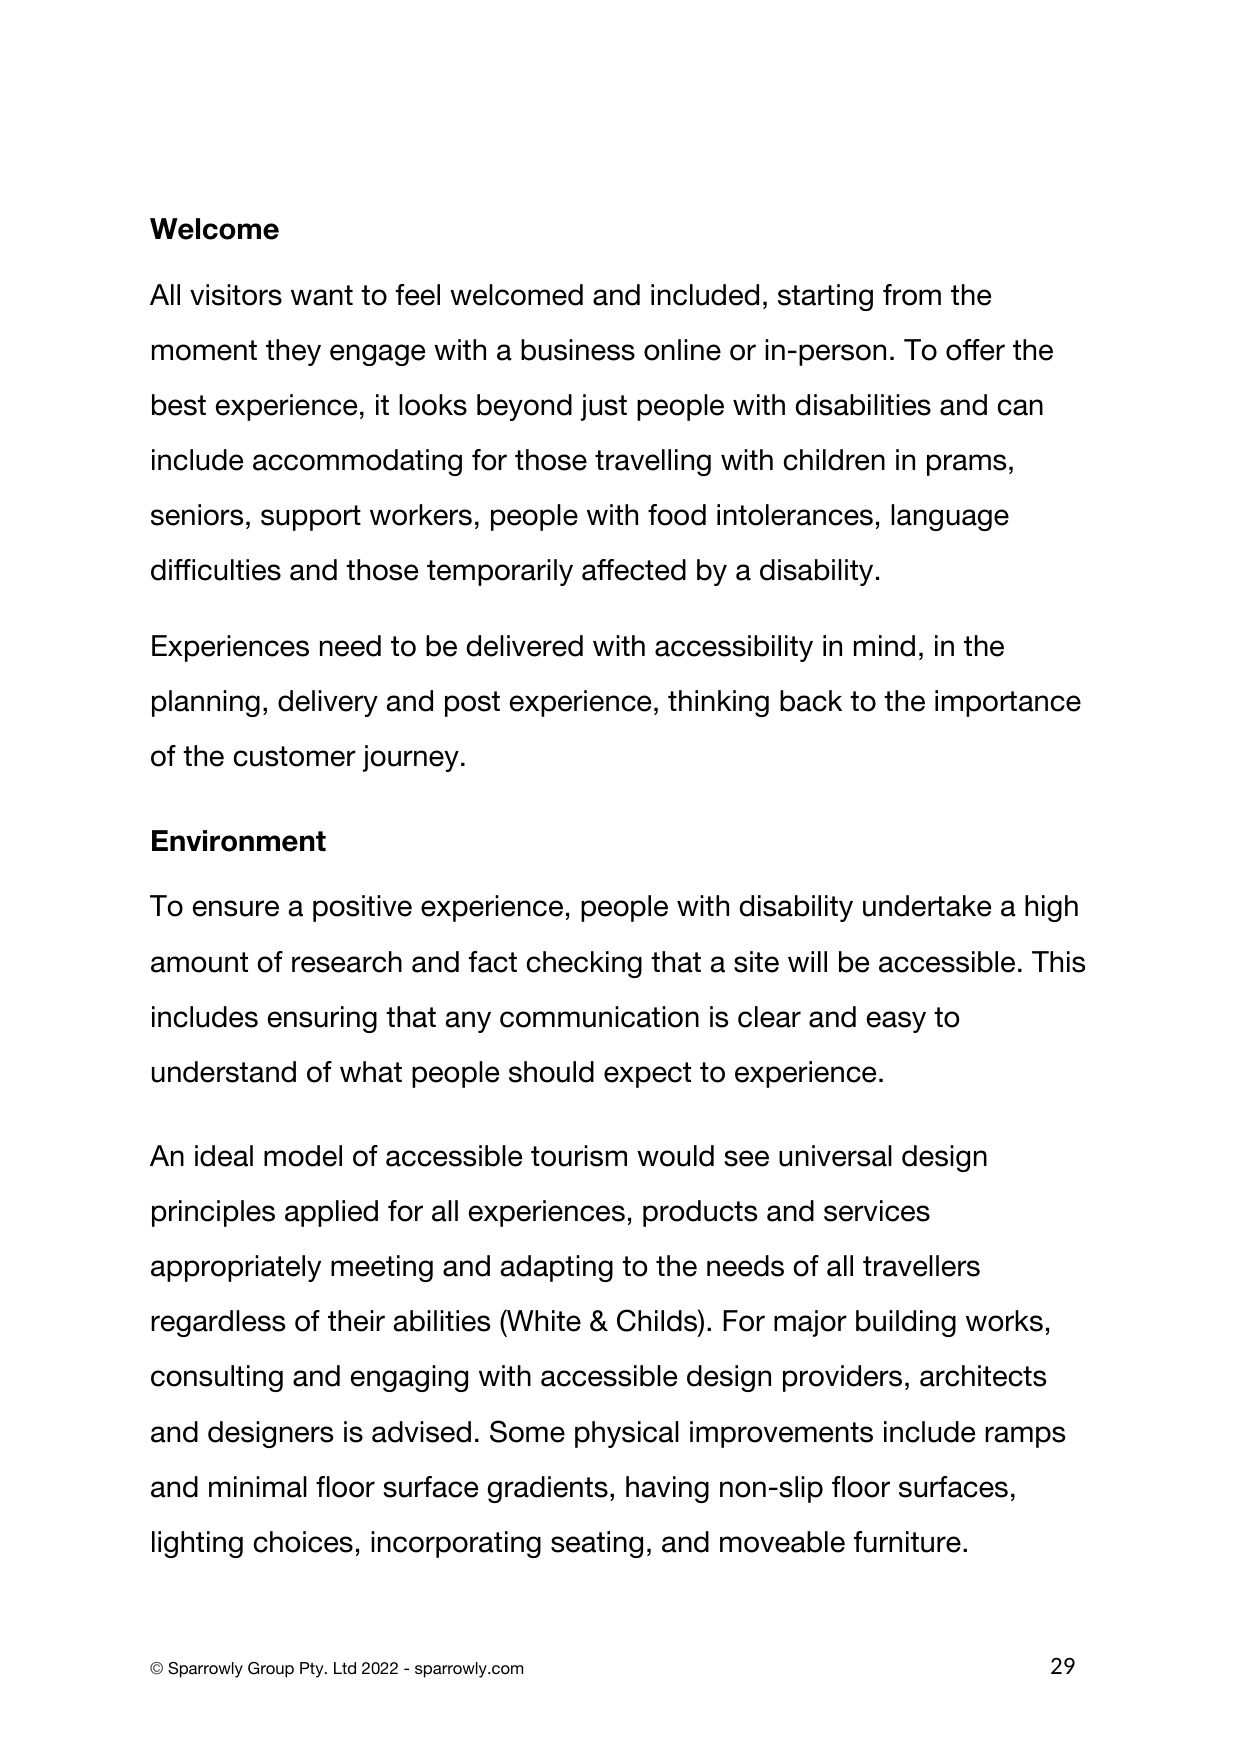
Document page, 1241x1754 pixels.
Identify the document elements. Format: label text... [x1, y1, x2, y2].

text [150, 1138, 1090, 1561]
subtitle Environment [150, 822, 1090, 859]
subtitle Welcome [150, 211, 1090, 247]
text All visitors want to feel welcomed and included, starting from the moment they engage with a business online or in-person. To offer the best experience, it looks beyond just people with disabilities and can include accommodating for those travelling with children in prams, seniors, support workers, people with food intolerances, language difficulties and those temporarily affected by a disability. [150, 277, 1090, 589]
text Experiences need to be delivered with accessibility in mind, in the planning, delivery and post experience, thinking back to the importance of the customer journey. [150, 628, 1090, 775]
text To ensure a positive experience, people with disability undertake a high amount of research and fact checking that a site will be accessible. This includes ensuring that any communication is clear and easy to understand of what people should expect to experience. [150, 888, 1090, 1091]
